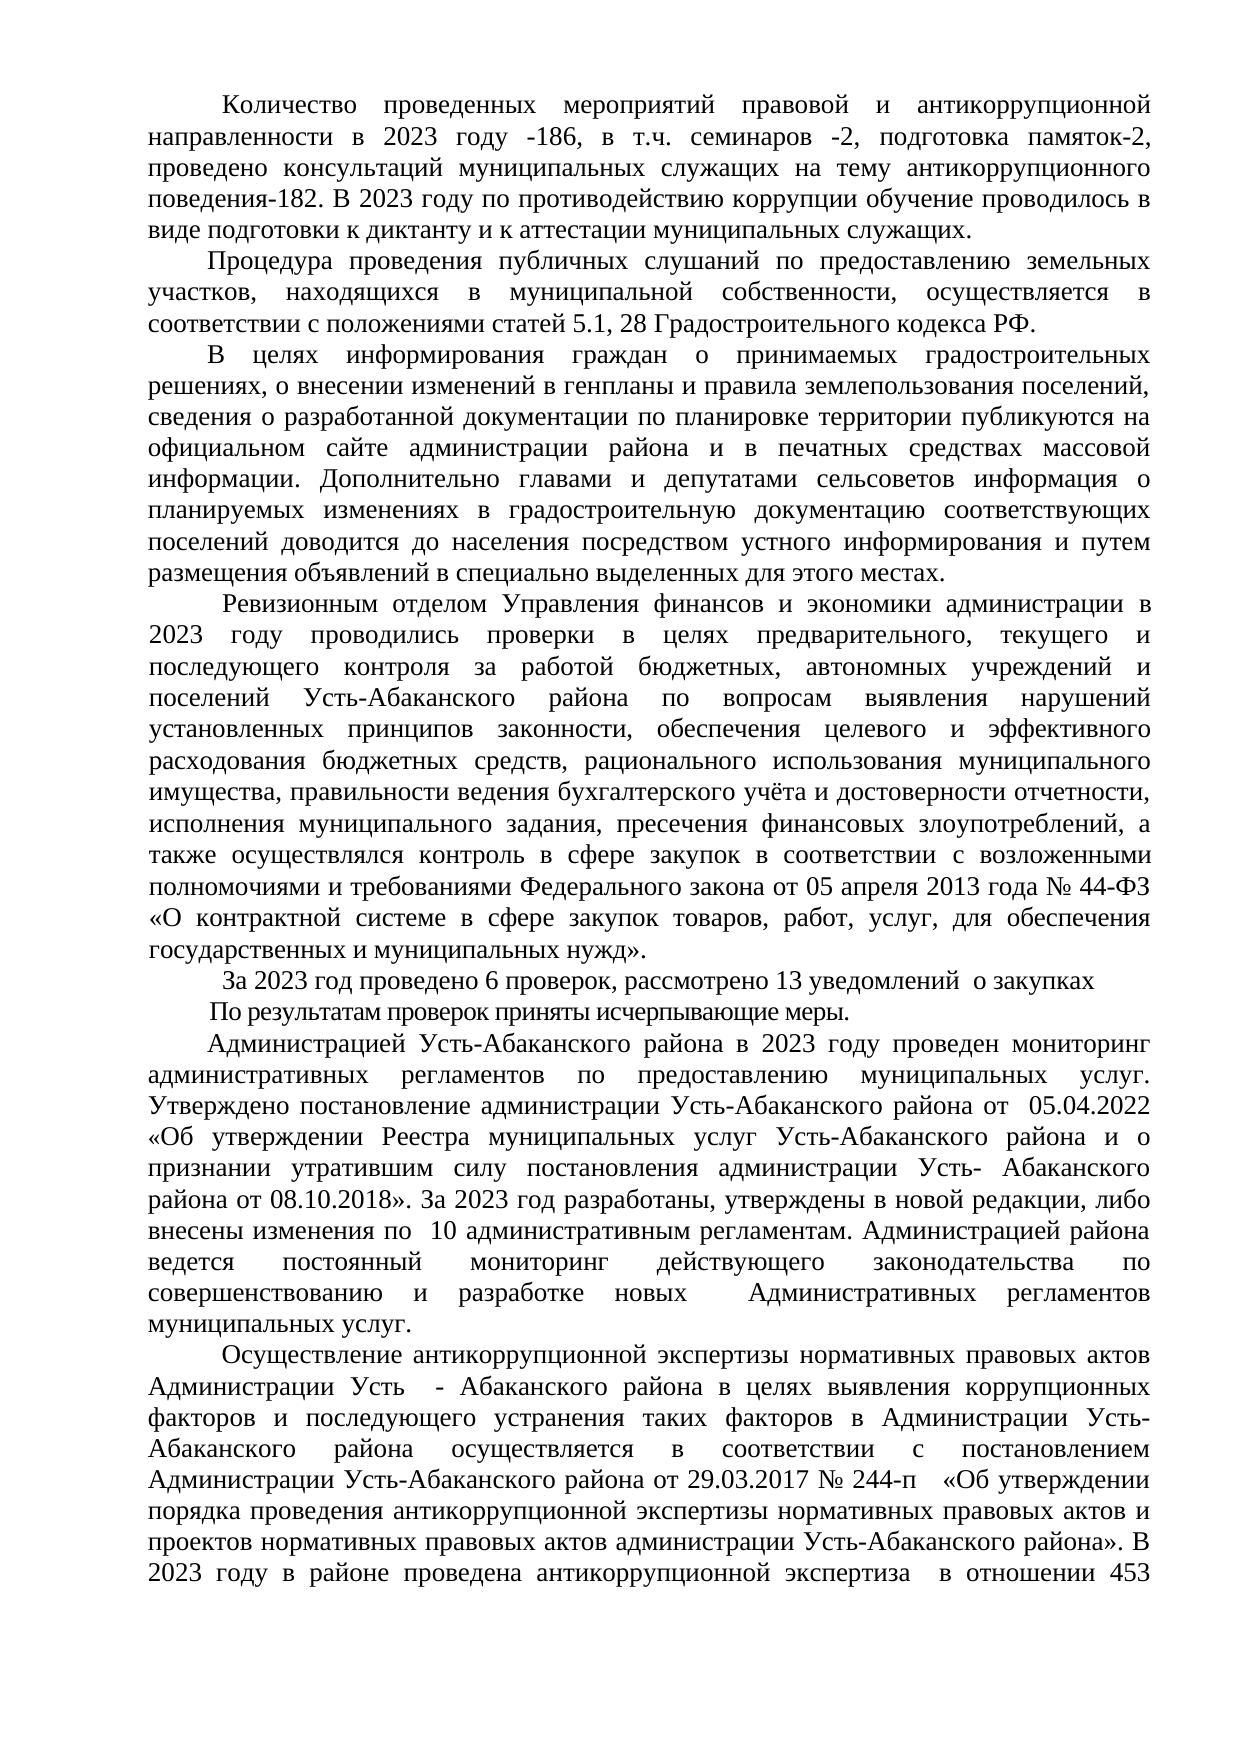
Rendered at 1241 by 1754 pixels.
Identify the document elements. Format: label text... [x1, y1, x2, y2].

text В целях информирования граждан о принимаемых градостроительных решениях, о внесении изменений в генпланы и правила землепользования поселений, сведения о разработанной документации по планировке территории публикуются на официальном сайте администрации района и в печатных средствах массовой информации. Дополнительно главами и депутатами сельсоветов информация о планируемых изменениях в градостроительную документацию соответствующих поселений доводится до населения посредством устного информирования и путем размещения объявлений в специально выделенных для этого местах. [148, 338, 1152, 587]
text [148, 1338, 1152, 1588]
text Процедура проведения публичных слушаний по предоставлению земельных участков, находящихся в муниципальной собственности, осуществляется в соответствии с положениями статей 5.1, 28 Градостроительного кодекса РФ. [148, 244, 1152, 338]
text За 2023 год проведено 6 проверок, рассмотрено 13 уведомлений о закупках [149, 964, 1152, 996]
text Администрацией Усть-Абаканского района в 2023 году проведен мониторинг административных регламентов по предоставлению муниципальных услуг. Утверждено постановление администрации Усть-Абаканского района от 05.04.2022 «Об утверждении Реестра муниципальных услуг Усть-Абаканского района и о признании утратившим силу постановления администрации Усть- Абаканского района от 08.10.2018». За 2023 год разработаны, утверждены в новой редакции, либо внесены изменения по 10 административным регламентам. Администрацией района ведется постоянный мониторинг действующего законодательства по совершенствованию и разработке новых Административных регламентов муниципальных услуг. [148, 1027, 1152, 1338]
text Количество проведенных мероприятий правовой и антикоррупционной направленности в 2023 году -186, в т.ч. семинаров -2, подготовка памяток-2, проведено консультаций муниципальных служащих на тему антикоррупционного поведения-182. В 2023 году по противодействию коррупции обучение проводилось в виде подготовки к диктанту и к аттестации муниципальных служащих. [148, 89, 1152, 244]
text Ревизионным отделом Управления финансов и экономики администрации в 2023 году проводились проверки в целях предварительного, текущего и последующего контроля за работой бюджетных, автономных учреждений и поселений Усть-Абаканского района по вопросам выявления нарушений установленных принципов законности, обеспечения целевого и эффективного расходования бюджетных средств, рационального использования муниципального имущества, правильности ведения бухгалтерского учёта и достоверности отчетности, исполнения муниципального задания, пресечения финансовых злоупотреблений, а также осуществлялся контроль в сфере закупок в соответствии с возложенными полномочиями и требованиями Федерального закона от 05 апреля 2013 года № 44-ФЗ «О контрактной системе в сфере закупок товаров, работ, услуг, для обеспечения государственных и муниципальных нужд». [149, 587, 1152, 964]
text По результатам проверок приняты исчерпывающие меры. [148, 996, 1151, 1027]
